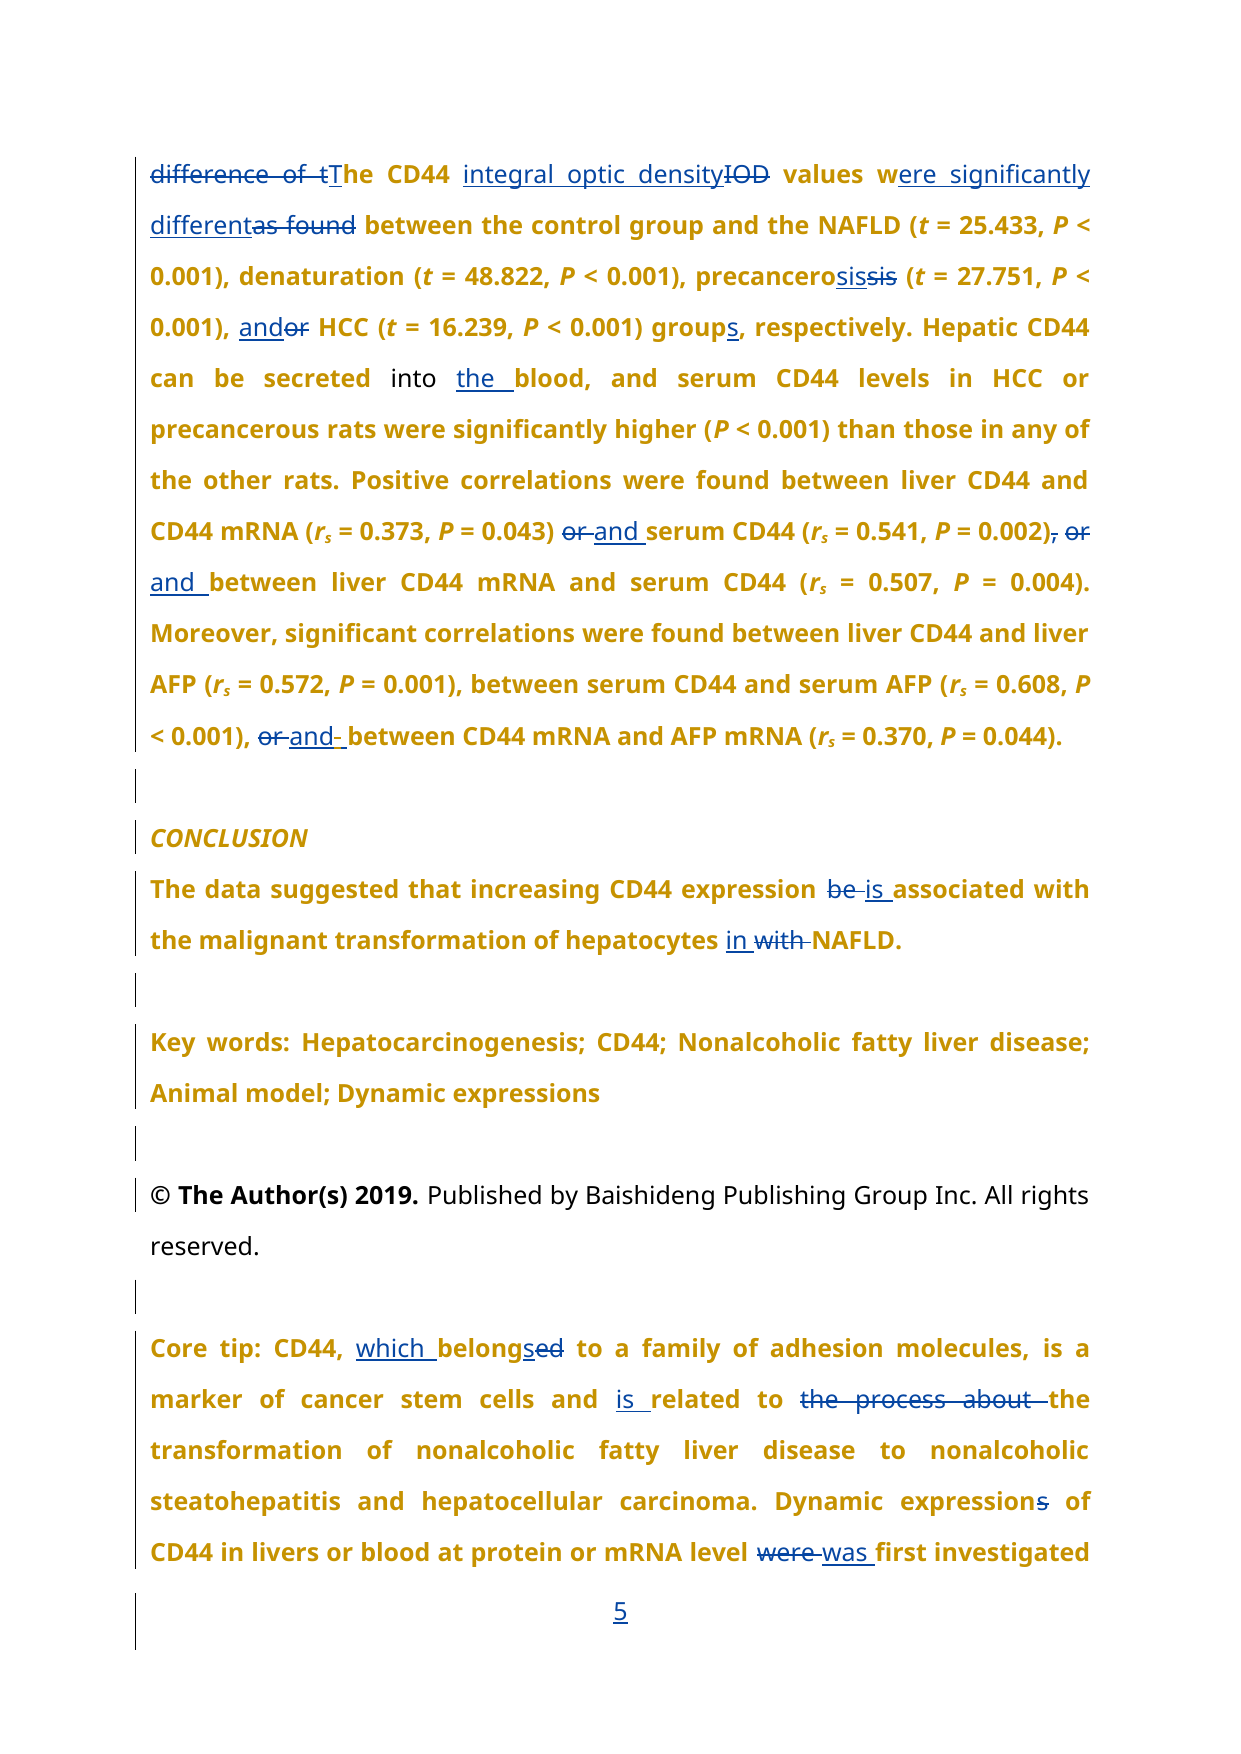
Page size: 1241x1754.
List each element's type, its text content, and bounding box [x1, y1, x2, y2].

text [150, 1331, 1090, 1569]
text © The Author(s) 2019. Published by Baishideng Publishing Group Inc. All rights reserved. [150, 1177, 1090, 1263]
text Key words: Hepatocarcinogenesis; CD44; Nonalcoholic fatty liver disease; Animal model; Dynamic expressions [150, 1024, 1090, 1109]
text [150, 157, 1090, 752]
text The data suggested that increasing CD44 expression associated with the malignant transformation of hepatocytes NAFLD. [150, 871, 1090, 956]
text CONCLUSION [150, 820, 1090, 854]
